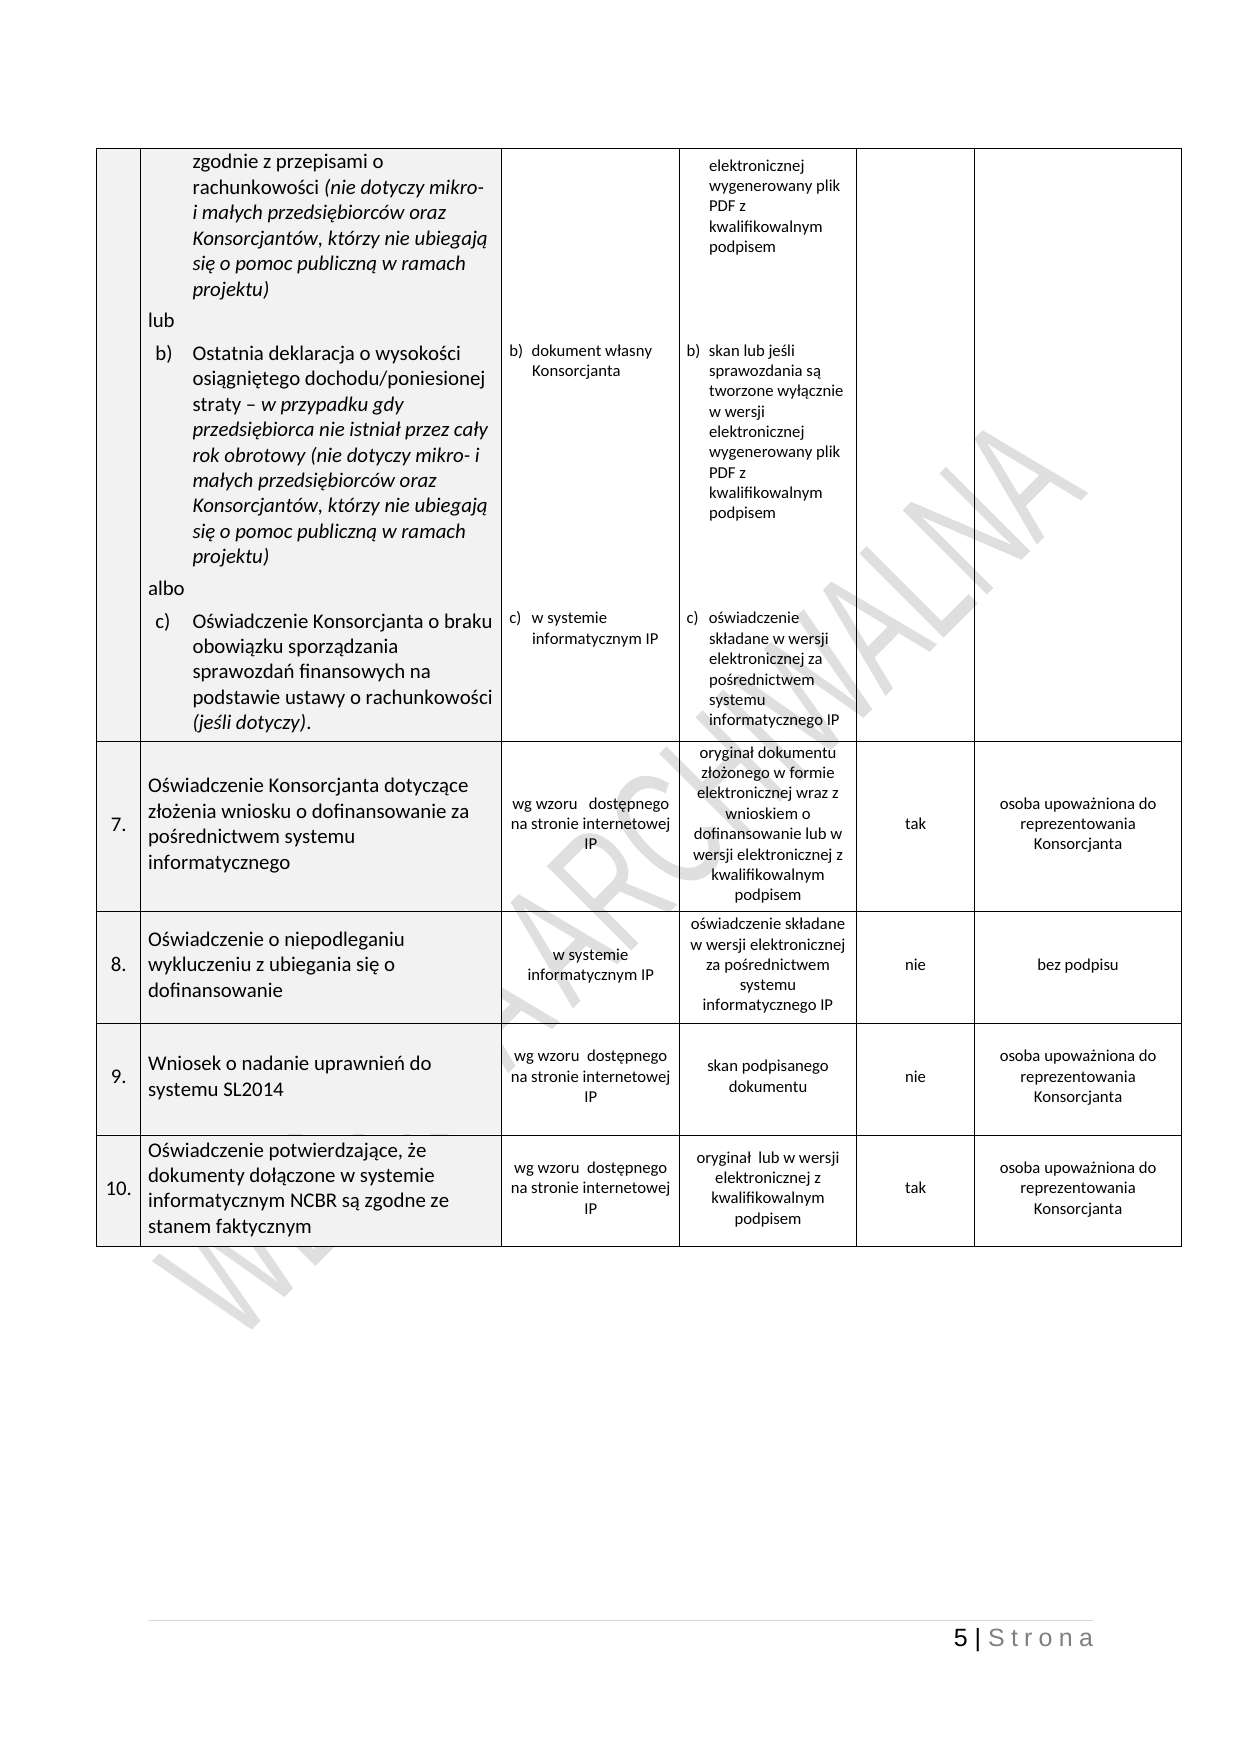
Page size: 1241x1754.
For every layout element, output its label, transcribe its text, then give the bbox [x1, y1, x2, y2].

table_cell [680, 149, 856, 339]
table_cell osoba upoważniona do reprezentowania Konsorcjanta [975, 1024, 1181, 1134]
table_cell wg wzoru dostępnego na stronie internetowej IP [502, 1136, 679, 1246]
table_cell bez podpisu [975, 912, 1181, 1023]
table_cell Ostatnia deklaracja o wysokości osiągniętego dochodu/poniesionej straty – w przypadku gdy przedsiębiorca nie istniał przez cały rok obrotowy (nie dotyczy mikro- i małych przedsiębiorców oraz Konsorcjantów, którzy nie ubiegają się o pomoc publiczną w ramach projektu) albo [141, 339, 501, 607]
table_cell wg wzoru dostępnego na stronie internetowej IP [502, 1024, 679, 1134]
table_cell nie [857, 149, 974, 741]
table_cell Oświadczenie potwierdzające, że dokumenty dołączone w systemie informatycznym NCBR są zgodne ze stanem faktycznym [141, 1136, 501, 1246]
table_cell dokument własny Konsorcjanta [502, 339, 679, 607]
table_cell tak [857, 1136, 974, 1246]
table_cell oświadczenie składane w wersji elektronicznej za pośrednictwem systemu informatycznego IP [680, 912, 856, 1023]
table_cell skan podpisanego dokumentu [680, 1024, 856, 1134]
table_cell wg wzoru dostępnego na stronie internetowej IP [502, 742, 679, 911]
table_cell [502, 149, 679, 339]
table_cell oryginał lub w wersji elektronicznej z kwalifikowalnym podpisem [680, 1136, 856, 1246]
table_cell osoba upoważniona do reprezentowania Konsorcjanta [975, 1136, 1181, 1246]
table_cell 8. [97, 912, 140, 1023]
table_cell nie [857, 1024, 974, 1134]
table_cell Oświadczenie o niepodleganiu wykluczeniu z ubiegania się o dofinansowanie [141, 912, 501, 1023]
table_cell 7. [97, 742, 140, 911]
table_cell 10. [97, 1136, 140, 1246]
table_cell 9. [97, 1024, 140, 1134]
table_cell 6. [97, 149, 140, 741]
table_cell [141, 149, 501, 339]
table_cell w systemie informatycznym IP [502, 607, 679, 741]
table_cell Oświadczenie Konsorcjanta o braku obowiązku sporządzania sprawozdań finansowych na podstawie ustawy o rachunkowości (jeśli dotyczy). [141, 607, 501, 741]
table_cell skan lub jeśli sprawozdania są tworzone wyłącznie w wersji elektronicznej wygenerowany plik PDF z kwalifikowalnym podpisem [680, 339, 856, 607]
table_cell oryginał dokumentu złożonego w formie elektronicznej wraz z wnioskiem o dofinansowanie lub w wersji elektronicznej z kwalifikowalnym podpisem [680, 742, 856, 911]
table_cell Oświadczenie Konsorcjanta dotyczące złożenia wniosku o dofinansowanie za pośrednictwem systemu informatycznego [141, 742, 501, 911]
table_cell Wniosek o nadanie uprawnień do systemu SL2014 [141, 1024, 501, 1134]
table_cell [975, 149, 1181, 741]
table_cell w systemie informatycznym IP [502, 912, 679, 1023]
table_cell osoba upoważniona do reprezentowania Konsorcjanta [975, 742, 1181, 911]
table_cell tak [857, 742, 974, 911]
table_cell oświadczenie składane w wersji elektronicznej za pośrednictwem systemu informatycznego IP [680, 607, 856, 741]
table_cell nie [857, 912, 974, 1023]
